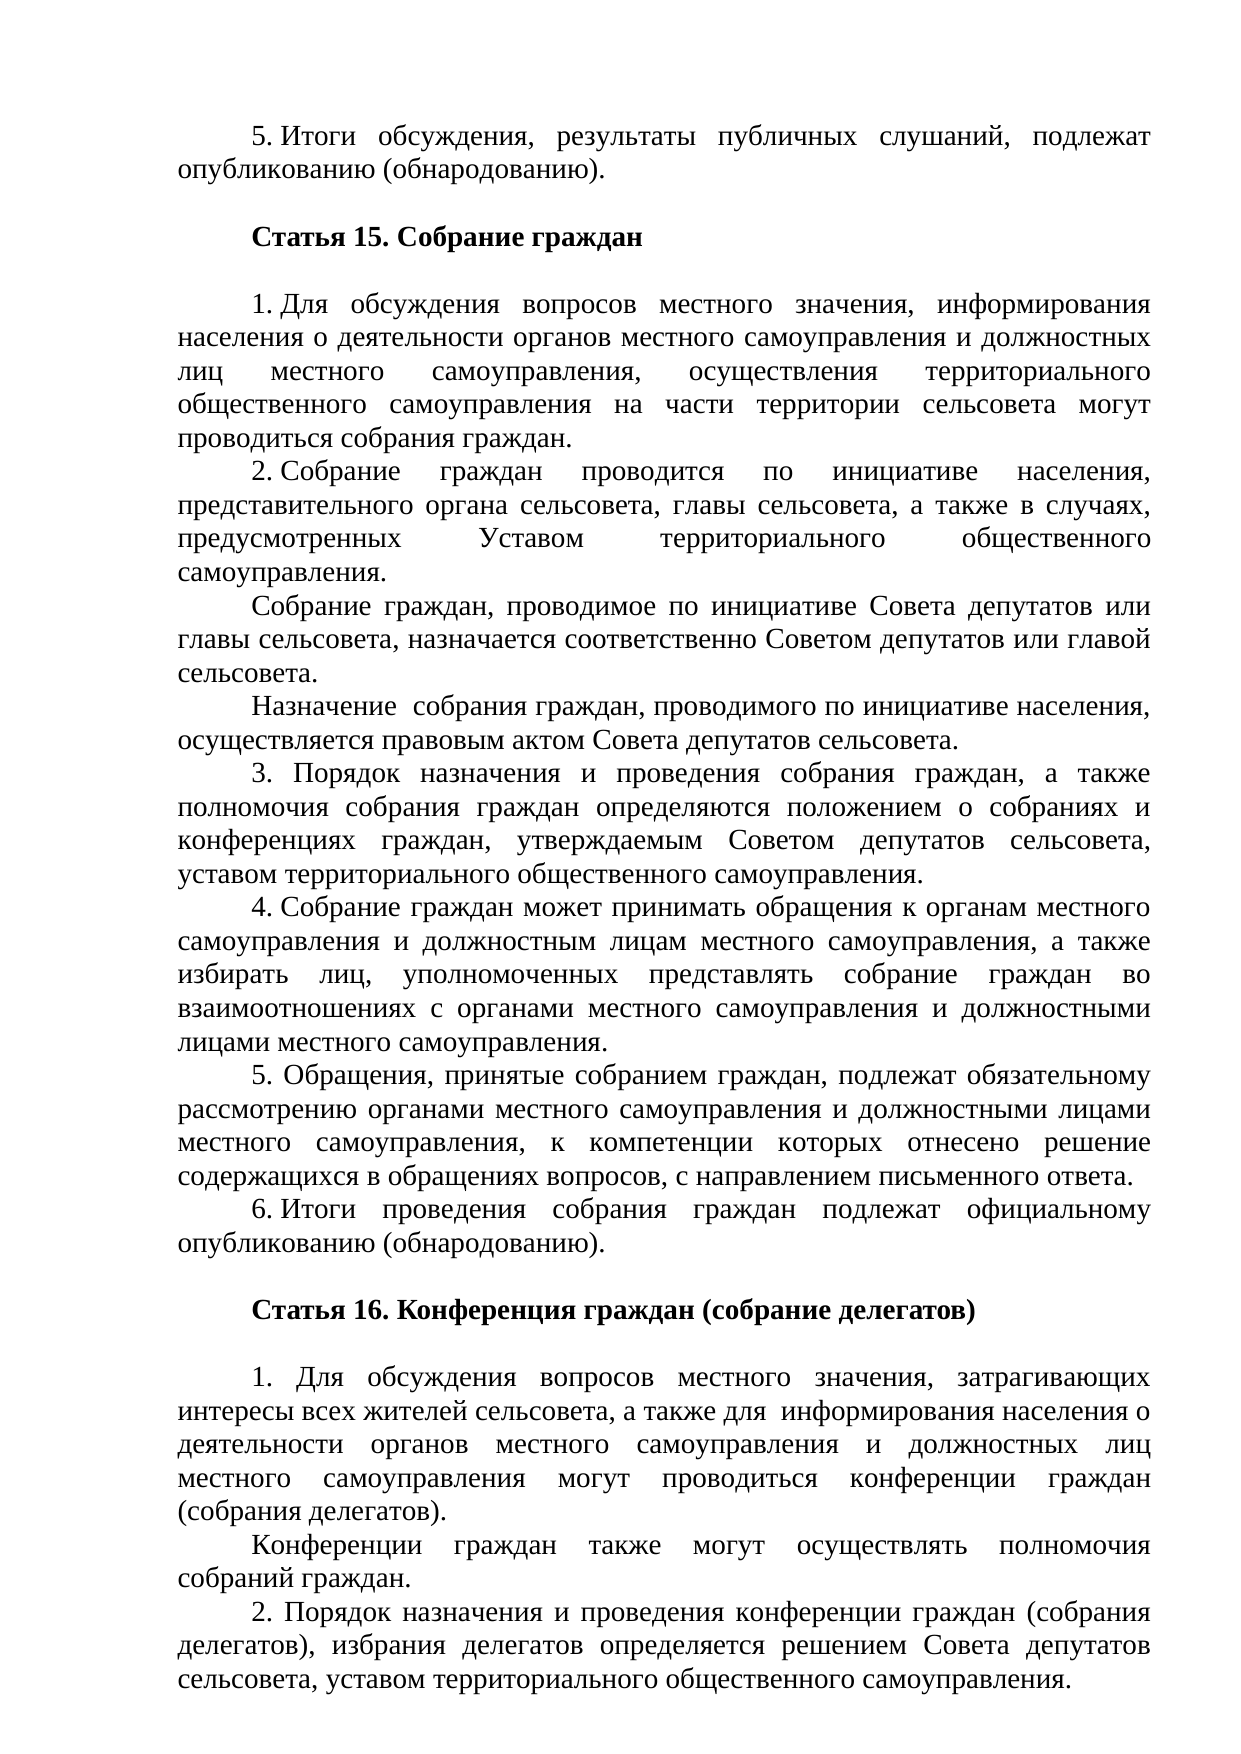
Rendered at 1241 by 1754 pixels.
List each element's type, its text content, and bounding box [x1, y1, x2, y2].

text 3. Порядок назначения и проведения собрания граждан, а также полномочия собрания граждан определяются положением о собраниях и конференциях граждан, утверждаемым Советом депутатов сельсовета, уставом территориального общественного самоуправления. [177, 755, 1152, 889]
text Назначение собрания граждан, проводимого по инициативе населения, осуществляется правовым актом Совета депутатов сельсовета. [177, 688, 1152, 755]
text 2. Собрание граждан проводится по инициативе населения, представительного органа сельсовета, главы сельсовета, а также в случаях, предусмотренных Уставом территориального общественного самоуправления. [177, 453, 1152, 588]
text 6. Итоги проведения собрания граждан подлежат официальному опубликованию (обнародованию). [177, 1191, 1152, 1258]
text 5. Итоги обсуждения, результаты публичных слушаний, подлежат опубликованию (обнародованию). [177, 118, 1152, 185]
text 1. Для обсуждения вопросов местного значения, информирования населения о деятельности органов местного самоуправления и должностных лиц местного самоуправления, осуществления территориального общественного самоуправления на части территории сельсовета могут проводиться собрания граждан. [177, 286, 1152, 453]
text Статья 15. Собрание граждан [177, 219, 1152, 252]
text 4. Собрание граждан может принимать обращения к органам местного самоуправления и должностным лицам местного самоуправления, а также избирать лиц, уполномоченных представлять собрание граждан во взаимоотношениях с органами местного самоуправления и должностными лицами местного самоуправления. [177, 889, 1152, 1057]
text Конференции граждан также могут осуществлять полномочия собраний граждан. [177, 1527, 1152, 1594]
text Собрание граждан, проводимое по инициативе Совета депутатов или главы сельсовета, назначается соответственно Советом депутатов или главой сельсовета. [177, 588, 1152, 688]
text Статья 16. Конференция граждан (собрание делегатов) [177, 1292, 1152, 1326]
text 1. Для обсуждения вопросов местного значения, затрагивающих интересы всех жителей сельсовета, а также для информирования населения о деятельности органов местного самоуправления и должностных лиц местного самоуправления могут проводиться конференции граждан (собрания делегатов). [177, 1359, 1152, 1527]
text 2. Порядок назначения и проведения конференции граждан (собрания делегатов), избрания делегатов определяется решением Совета депутатов сельсовета, уставом территориального общественного самоуправления. [177, 1594, 1152, 1694]
text 5. Обращения, принятые собранием граждан, подлежат обязательному рассмотрению органами местного самоуправления и должностными лицами местного самоуправления, к компетенции которых отнесено решение содержащихся в обращениях вопросов, с направлением письменного ответа. [177, 1057, 1152, 1191]
